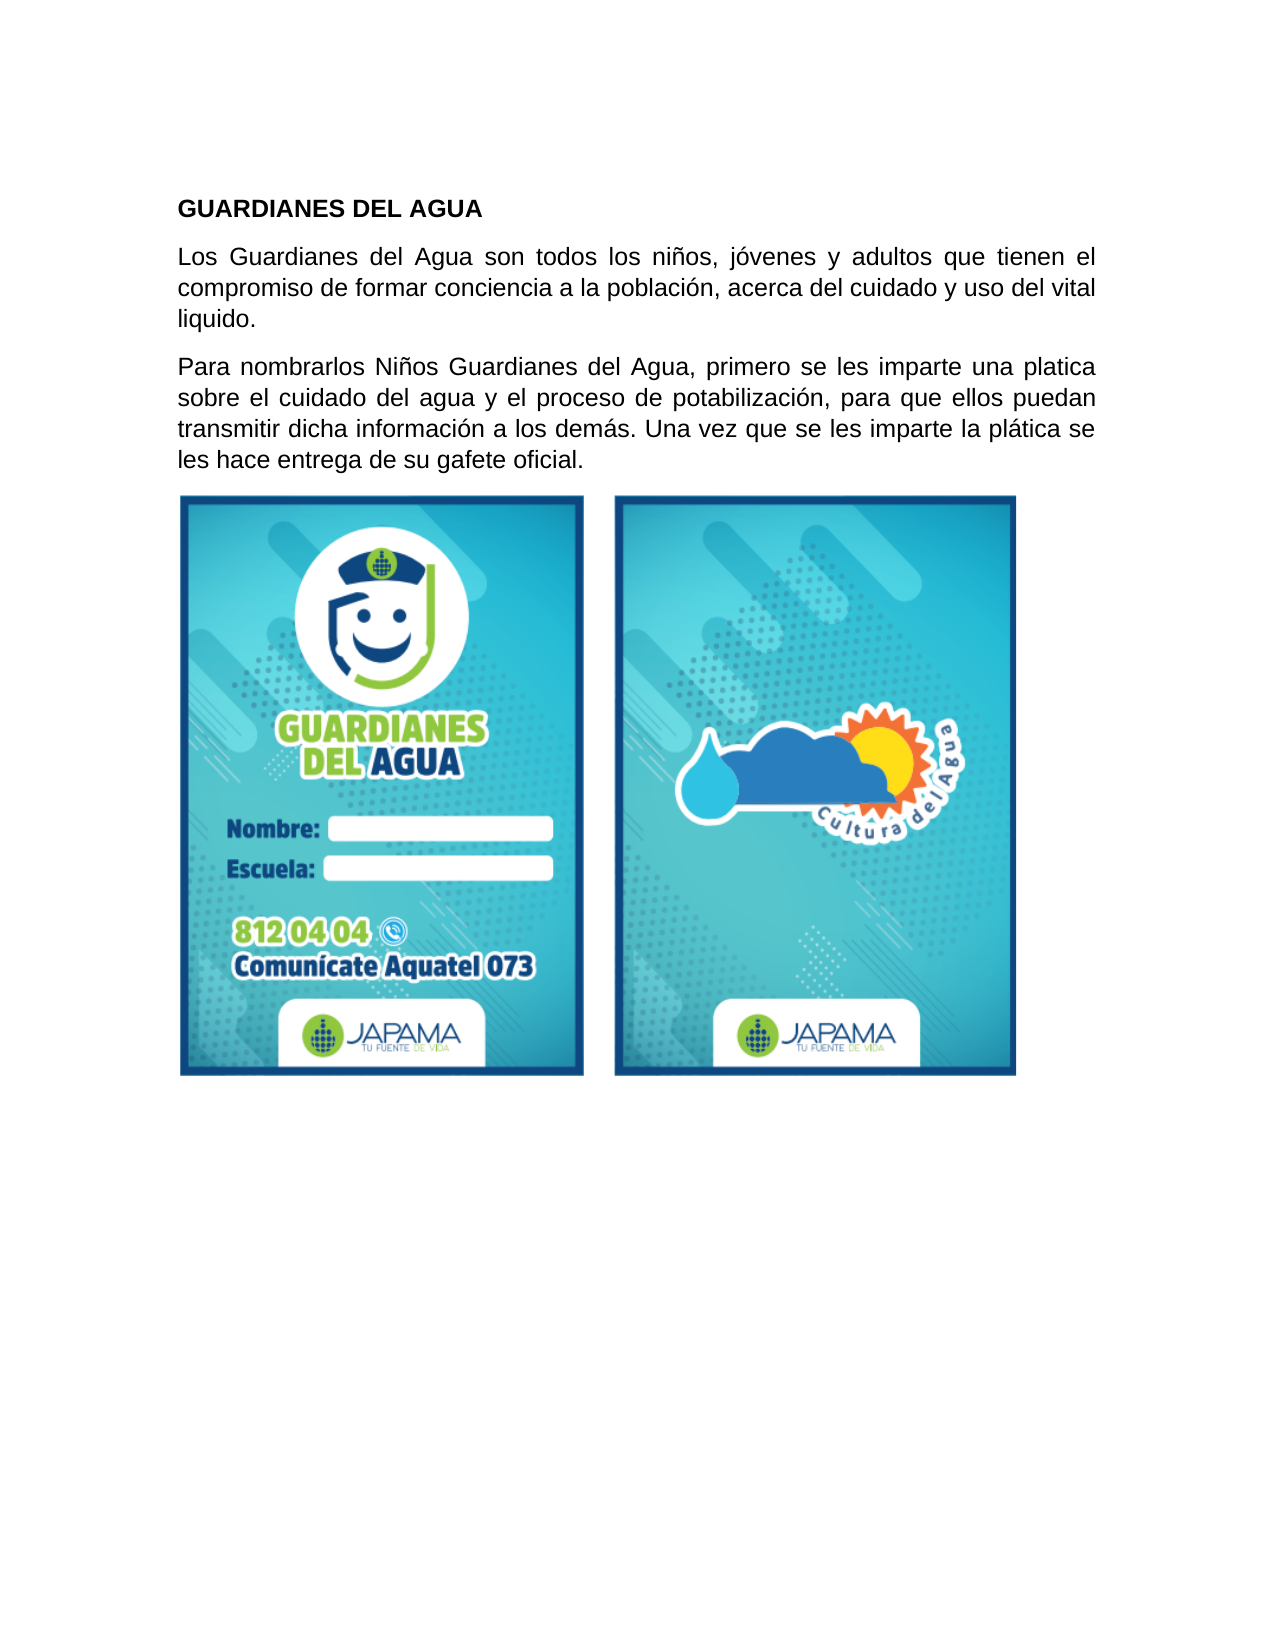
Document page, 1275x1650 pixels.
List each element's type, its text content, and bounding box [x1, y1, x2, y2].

text Los Guardianes del Agua son todos los niños, jóvenes y adultos que tienen el compromiso de formar conciencia a la población, acerca del cuidado y uso del vital liquido. [177, 242, 1098, 333]
text Para nombrarlos Niños Guardianes del Agua, primero se les imparte una platica sobre el cuidado del agua y el proceso de potabilización, para que ellos puedan transmitir dicha información a los demás. Una vez que se les imparte la plática se les hace entrega de su gafete oficial. [177, 352, 1098, 474]
picture [177, 492, 1017, 1082]
text GUARDIANES DEL AGUA [177, 194, 1098, 223]
